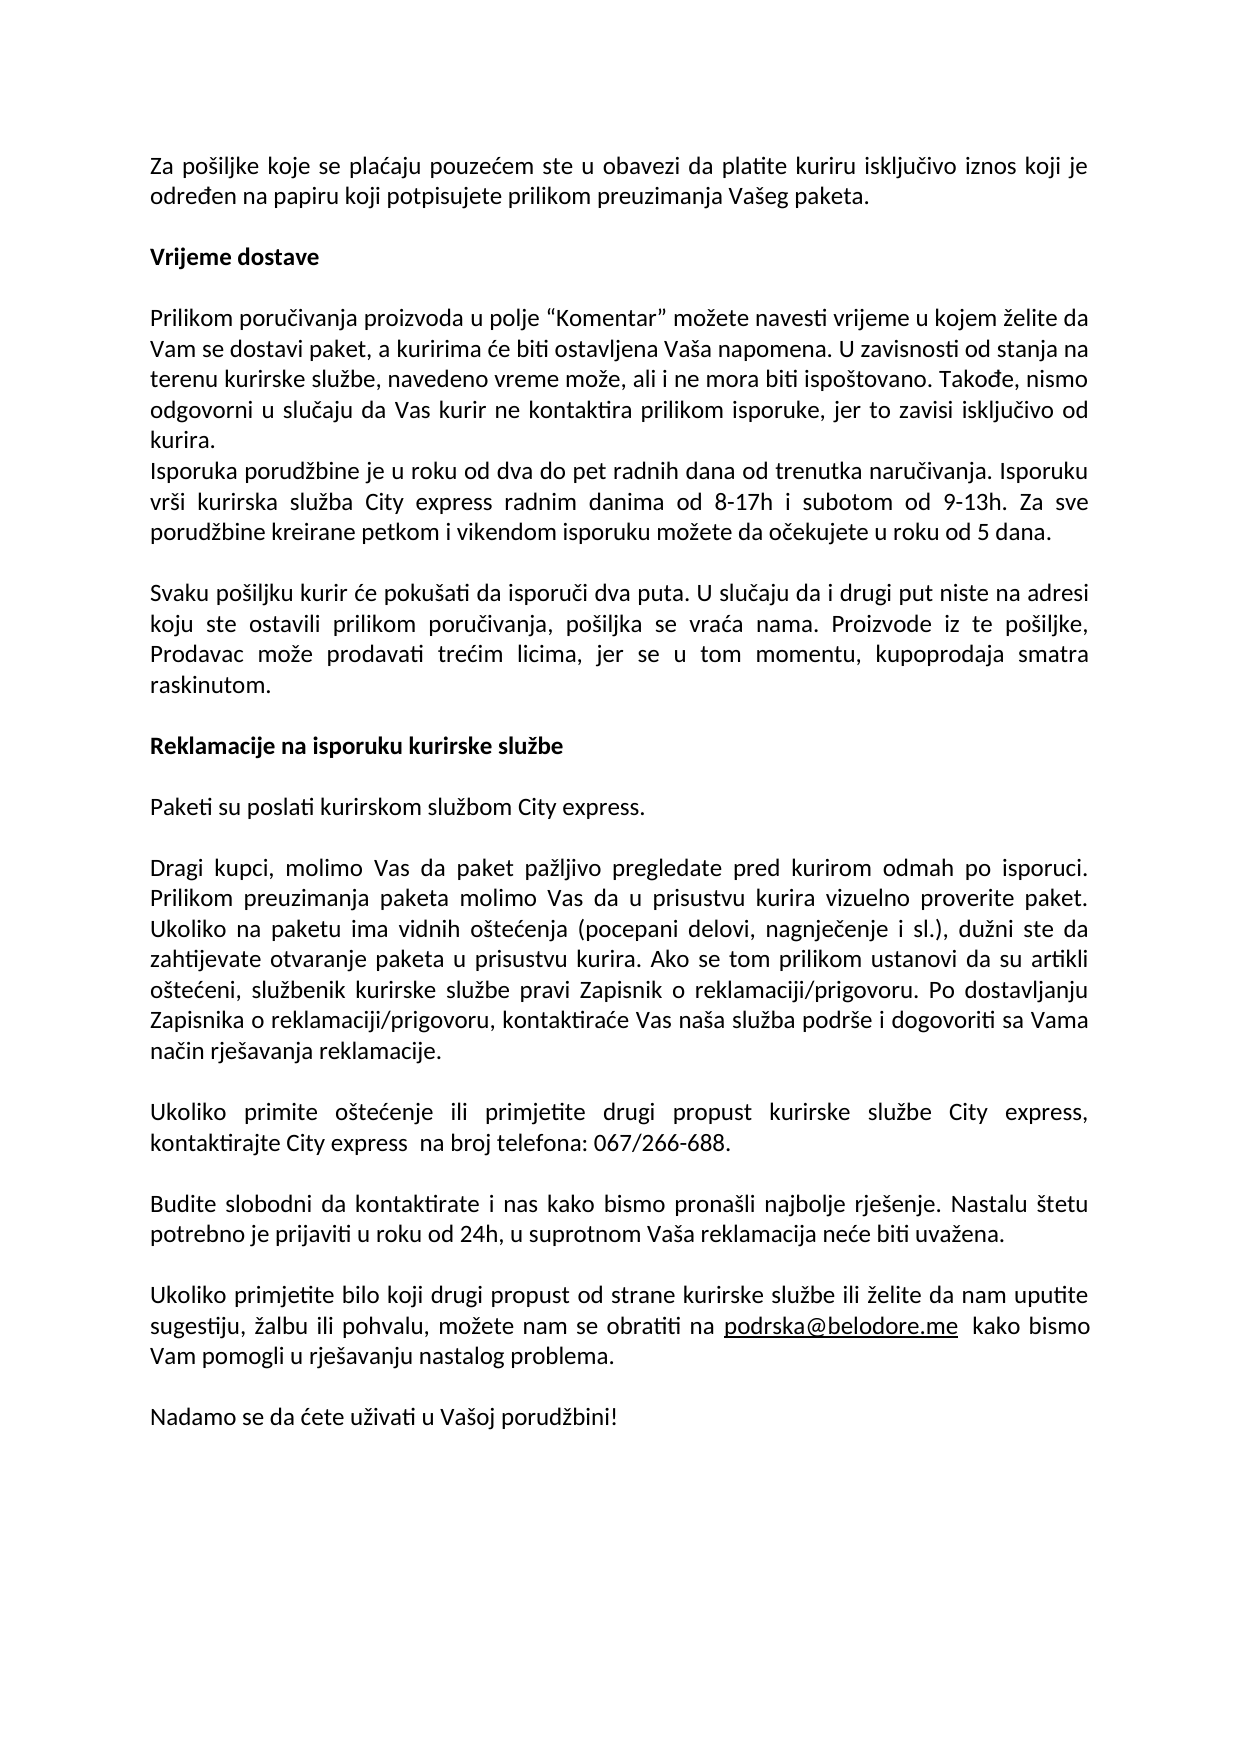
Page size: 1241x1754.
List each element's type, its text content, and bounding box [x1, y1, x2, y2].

text Za pošiljke koje se plaćaju pouzećem ste u obavezi da platite kuriru isključivo iznos koji je određen na papiru koji potpisujete prilikom preuzimanja Vašeg paketa. [150, 150, 1090, 211]
text Paketi su poslati kurirskom službom City express. [150, 791, 1090, 821]
text Svaku pošiljku kurir će pokušati da isporuči dva puta. U slučaju da i drugi put niste na adresi koju ste ostavili prilikom poručivanja, pošiljka se vraća nama. Proizvode iz te pošiljke, Prodavac može prodavati trećim licima, jer se u tom momentu, kupoprodaja smatra raskinutom. [150, 577, 1090, 699]
text Vrijeme dostave [150, 242, 1090, 272]
text Isporuka porudžbine je u roku od dva do pet radnih dana od trenutka naručivanja. Isporuku vrši kurirska služba City express radnim danima od 8-17h i subotom od 9-13h. Za sve porudžbine kreirane petkom i vikendom isporuku možete da očekujete u roku od 5 dana. [150, 455, 1090, 547]
text Dragi kupci, molimo Vas da paket pažljivo pregledate pred kurirom odmah po isporuci. Prilikom preuzimanja paketa molimo Vas da u prisustvu kurira vizuelno proverite paket. Ukoliko na paketu ima vidnih oštećenja (pocepani delovi, nagnječenje i sl.), dužni ste da zahtijevate otvaranje paketa u prisustvu kurira. Ako se tom prilikom ustanovi da su artikli oštećeni, službenik kurirske službe pravi Zapisnik o reklamaciji/prigovoru. Po dostavljanju Zapisnika o reklamaciji/prigovoru, kontaktiraće Vas naša služba podrše i dogovoriti sa Vama način rješavanja reklamacije. [150, 852, 1090, 1066]
text Nadamo se da ćete uživati u Vašoj porudžbini! [150, 1401, 1090, 1432]
text Reklamacije na isporuku kurirske službe [150, 730, 1090, 760]
text Budite slobodni da kontaktirate i nas kako bismo pronašli najbolje rješenje. Nastalu štetu potrebno je prijaviti u roku od 24h, u suprotnom Vaša reklamacija neće biti uvažena. [150, 1188, 1090, 1249]
text Ukoliko primjetite bilo koji drugi propust od strane kurirske službe ili želite da nam uputite sugestiju, žalbu ili pohvalu, možete nam se obratiti na podrska@belodore.me kako bismo Vam pomogli u rješavanju nastalog problema. [150, 1279, 1090, 1371]
text Prilikom poručivanja proizvoda u polje “Komentar” možete navesti vrijeme u kojem želite da Vam se dostavi paket, a kuririma će biti ostavljena Vaša napomena. U zavisnosti od stanja na terenu kurirske službe, navedeno vreme može, ali i ne mora biti ispoštovano. Takođe, nismo odgovorni u slučaju da Vas kurir ne kontaktira prilikom isporuke, jer to zavisi isključivo od kurira. [150, 303, 1090, 455]
text Ukoliko primite oštećenje ili primjetite drugi propust kurirske službe City express, kontaktirajte City express na broj telefona: 067/266-688. [150, 1096, 1090, 1157]
